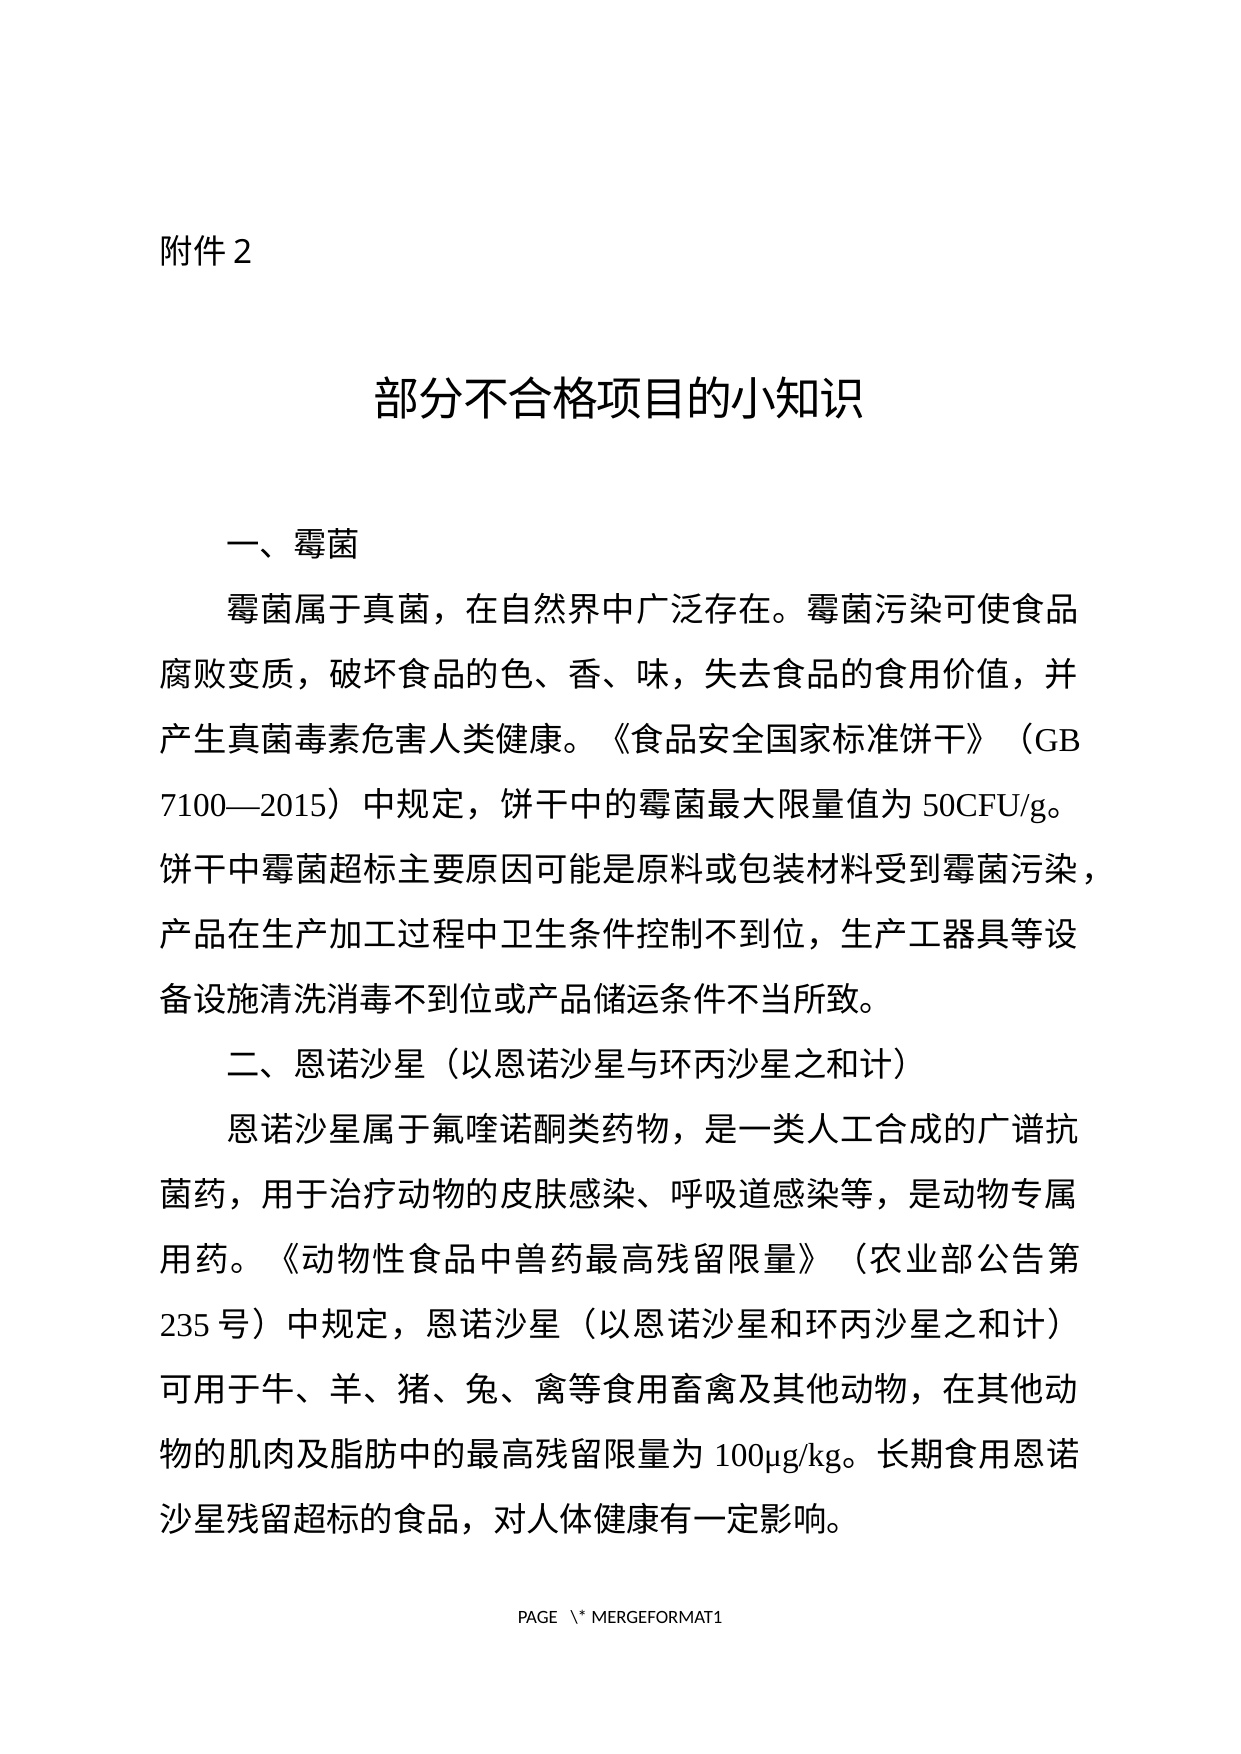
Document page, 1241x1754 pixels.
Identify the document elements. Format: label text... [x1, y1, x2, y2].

text 恩诺沙星属于氟喹诺酮类药物，是一类人工合成的广谱抗菌药，用于治疗动物的皮肤感染、呼吸道感染等，是动物专属用药。《动物性食品中兽药最高残留限量》（农业部公告第235号）中规定，恩诺沙星（以恩诺沙星和环丙沙星之和计）可用于牛、羊、猪、兔、禽等食用畜禽及其他动物，在其他动物的肌肉及脂肪中的最高残留限量为100μg/kg。长期食用恩诺沙星残留超标的食品，对人体健康有一定影响。 [159, 1094, 1081, 1549]
text 部分不合格项目的小知识 [159, 347, 1081, 444]
text 附件2 [159, 217, 1081, 282]
list 霉菌属于真菌，在自然界中广泛存在。霉菌污染可使食品腐败变质，破坏食品的色、香、味，失去食品的食用价值，并产生真菌毒素危害人类健康。《食品安全国家标准饼干》（GB 7100—2015）中规定，饼干中的霉菌最大限量值为50CFU/g。饼干中霉菌超标主要原因可能是原料或包装材料受到霉菌污染，产品在生产加工过程中卫生条件控制不到位，生产工器具等设备设施清洗消毒不到位或产品储运条件不当所致。 [159, 574, 1081, 1029]
text 二、恩诺沙星（以恩诺沙星与环丙沙星之和计） [159, 1029, 1081, 1094]
text 一、霉菌 [159, 509, 1081, 574]
